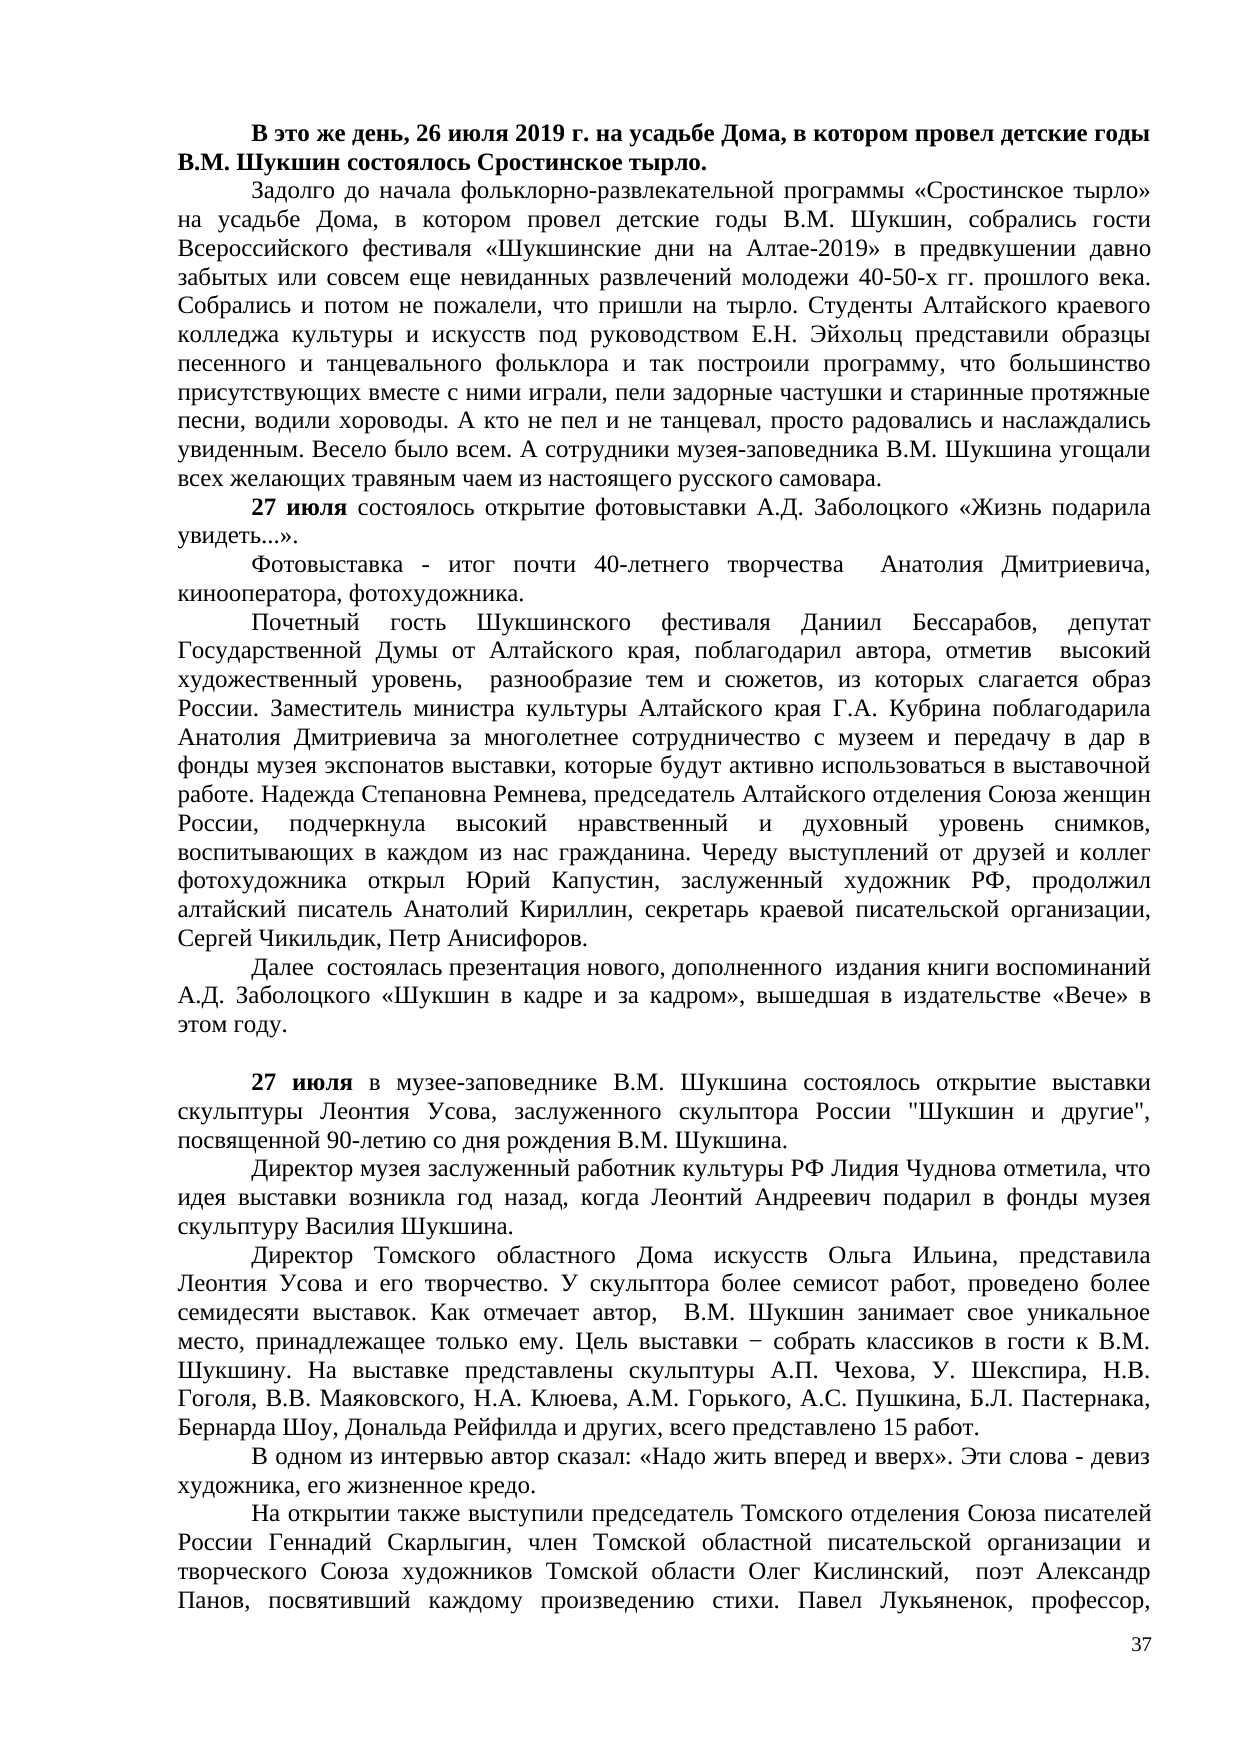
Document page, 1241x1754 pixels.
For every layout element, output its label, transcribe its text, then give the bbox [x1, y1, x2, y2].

text В это же день, 26 июля 2019 г. на усадьбе Дома, в котором провел детские годы В.М. Шукшин состоялось Сростинское тырло. [177, 118, 1152, 176]
text Почетный гость Шукшинского фестиваля Даниил Бессарабов, депутат Государственной Думы от Алтайского края, поблагодарил автора, отметив высокий художественный уровень, разнообразие тем и сюжетов, из которых слагается образ России. Заместитель министра культуры Алтайского края Г.А. Кубрина поблагодарила Анатолия Дмитриевича за многолетнее сотрудничество с музеем и передачу в дар в фонды музея экспонатов выставки, которые будут активно использоваться в выставочной работе. Надежда Степановна Ремнева, председатель Алтайского отделения Союза женщин России, подчеркнула высокий нравственный и духовный уровень снимков, воспитывающих в каждом из нас гражданина. Череду выступлений от друзей и коллег фотохудожника открыл Юрий Капустин, заслуженный художник РФ, продолжил алтайский писатель Анатолий Кириллин, секретарь краевой писательской организации, Сергей Чикильдик, Петр Анисифоров. [177, 607, 1152, 952]
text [177, 1498, 1152, 1613]
text Задолго до начала фольклорно-развлекательной программы «Сростинское тырло» на усадьбе Дома, в котором провел детские годы В.М. Шукшин, собрались гости Всероссийского фестиваля «Шукшинские дни на Алтае-2019» в предвкушении давно забытых или совсем еще невиданных развлечений молодежи 40-50-х гг. прошлого века. Собрались и потом не пожалели, что пришли на тырло. Студенты Алтайского краевого колледжа культуры и искусств под руководством Е.Н. Эйхольц представили образцы песенного и танцевального фольклора и так построили программу, что большинство присутствующих вместе с ними играли, пели задорные частушки и старинные протяжные песни, водили хороводы. А кто не пел и не танцевал, просто радовались и наслаждались увиденным. Весело было всем. А сотрудники музея-заповедника В.М. Шукшина угощали всех желающих травяным чаем из настоящего русского самовара. [177, 176, 1152, 492]
text Далее состоялась презентация нового, дополненного издания книги воспоминаний А.Д. Заболоцкого «Шукшин в кадре и за кадром», вышедшая в издательстве «Вече» в этом году. [177, 952, 1152, 1038]
text 27 июля состоялось открытие фотовыставки А.Д. Заболоцкого «Жизнь подарила увидеть...». [177, 492, 1152, 549]
text Директор Томского областного Дома искусств Ольга Ильина, представила Леонтия Усова и его творчество. У скульптора более семисот работ, проведено более семидесяти выставок. Как отмечает автор, В.М. Шукшин занимает свое уникальное место, принадлежащее только ему. Цель выставки − собрать классиков в гости к В.М. Шукшину. На выставке представлены скульптуры А.П. Чехова, У. Шекспира, Н.В. Гоголя, В.В. Маяковского, Н.А. Клюева, А.М. Горького, А.С. Пушкина, Б.Л. Пастернака, Бернарда Шоу, Дональда Рейфилда и других, всего представлено 15 работ. [177, 1240, 1152, 1441]
text Фотовыставка - итог почти 40-летнего творчества Анатолия Дмитриевича, кинооператора, фотохудожника. [177, 549, 1152, 607]
text 27 июля в музее-заповеднике В.М. Шукшина состоялось открытие выставки скульптуры Леонтия Усова, заслуженного скульптора России "Шукшин и другие", посвященной 90-летию со дня рождения В.М. Шукшина. [177, 1067, 1152, 1153]
text В одном из интервью автор сказал: «Надо жить вперед и вверх». Эти слова - девиз художника, его жизненное кредо. [177, 1441, 1152, 1498]
text Директор музея заслуженный работник культуры РФ Лидия Чуднова отметила, что идея выставки возникла год назад, когда Леонтий Андреевич подарил в фонды музея скульптуру Василия Шукшина. [177, 1153, 1152, 1240]
